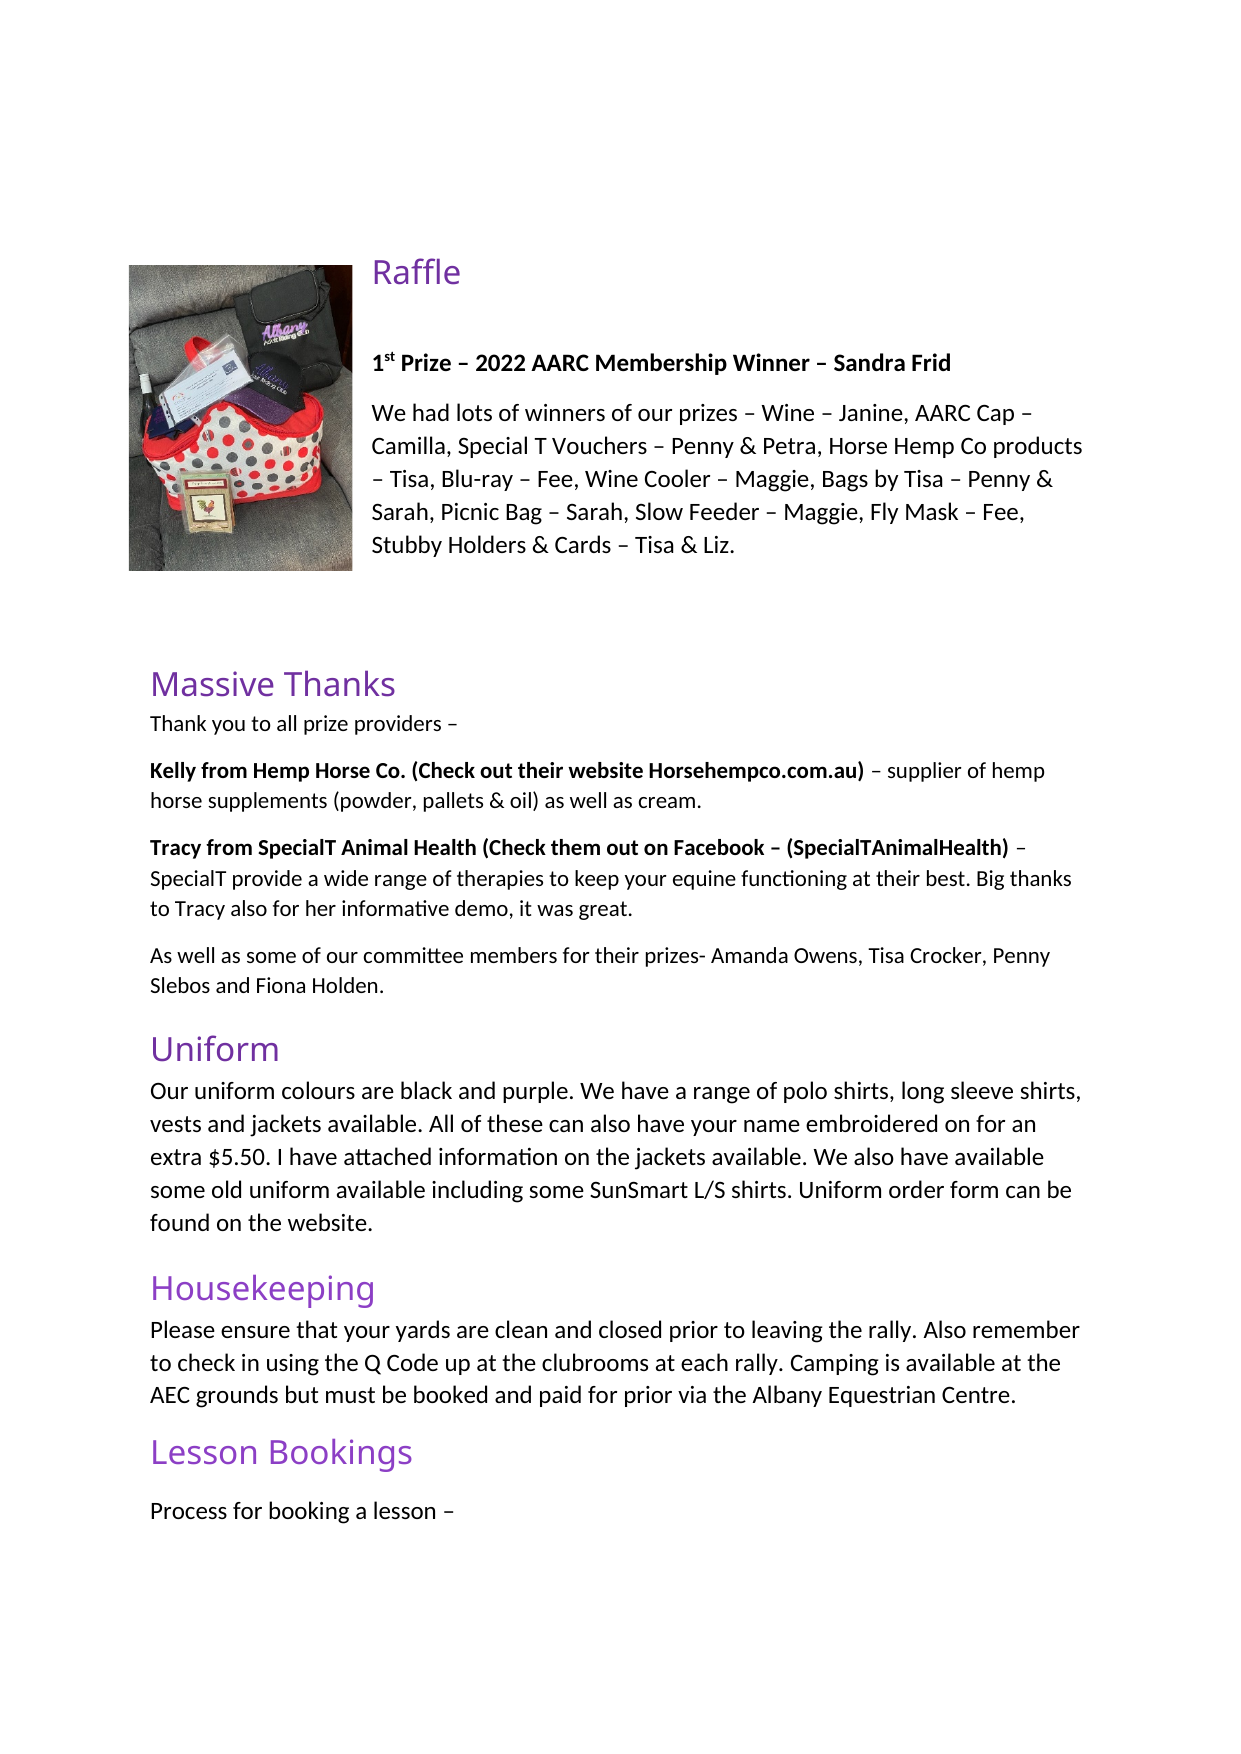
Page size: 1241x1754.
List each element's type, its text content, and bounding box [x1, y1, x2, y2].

text As well as some of our committee members for their prizes- Amanda Owens, Tisa Crocker, Penny Slebos and Fiona Holden. [150, 941, 1090, 999]
text Thank you to all prize providers – [150, 709, 1090, 738]
text 1st Prize – 2022 AARC Membership Winner – Sandra Frid [353, 347, 1090, 378]
text Please ensure that your yards are clean and closed prior to leaving the rally. Also remember to check in using the Q Code up at the clubrooms at each rally. Camping is available at the AEC grounds but must be booked and paid for prior via the Albany Equestrian Centre. [150, 1314, 1090, 1410]
picture [127, 265, 353, 569]
text Tracy from SpecialT Animal Health (Check them out on Facebook – (SpecialTAnimalHealth) – SpecialT provide a wide range of therapies to keep your equine functioning at their best. Big thanks to Tracy also for her informative demo, it was great. [150, 833, 1090, 922]
subtitle Raffle [150, 249, 1090, 294]
subtitle Massive Thanks [150, 661, 1090, 706]
text Our uniform colours are black and purple. We have a range of polo shirts, long sleeve shirts, vests and jackets available. All of these can also have your name embroidered on for an extra $5.50. I have attached information on the jackets available. We also have available some old uniform available including some SunSmart L/S shirts. Uniform order form can be found on the website. [150, 1075, 1090, 1237]
text We had lots of winners of our prizes – Wine – Janine, AARC Cap – Camilla, Special T Vouchers – Penny & Petra, Horse Hemp Co products – Tisa, Blu-ray – Fee, Wine Cooler – Maggie, Bags by Tisa – Penny & Sarah, Picnic Bag – Sarah, Slow Feeder – Maggie, Fly Mask – Fee, Stubby Holders & Cards – Tisa & Liz. [353, 397, 1090, 559]
subtitle Housekeeping [150, 1265, 1090, 1310]
text Lesson Bookings [150, 1429, 1090, 1474]
text Process for booking a lesson – [150, 1495, 1090, 1525]
subtitle Uniform [150, 1026, 1090, 1072]
text Kelly from Hemp Horse Co. (Check out their website Horsehempco.com.au) – supplier of hemp horse supplements (powder, pallets & oil) as well as cream. [150, 756, 1090, 815]
